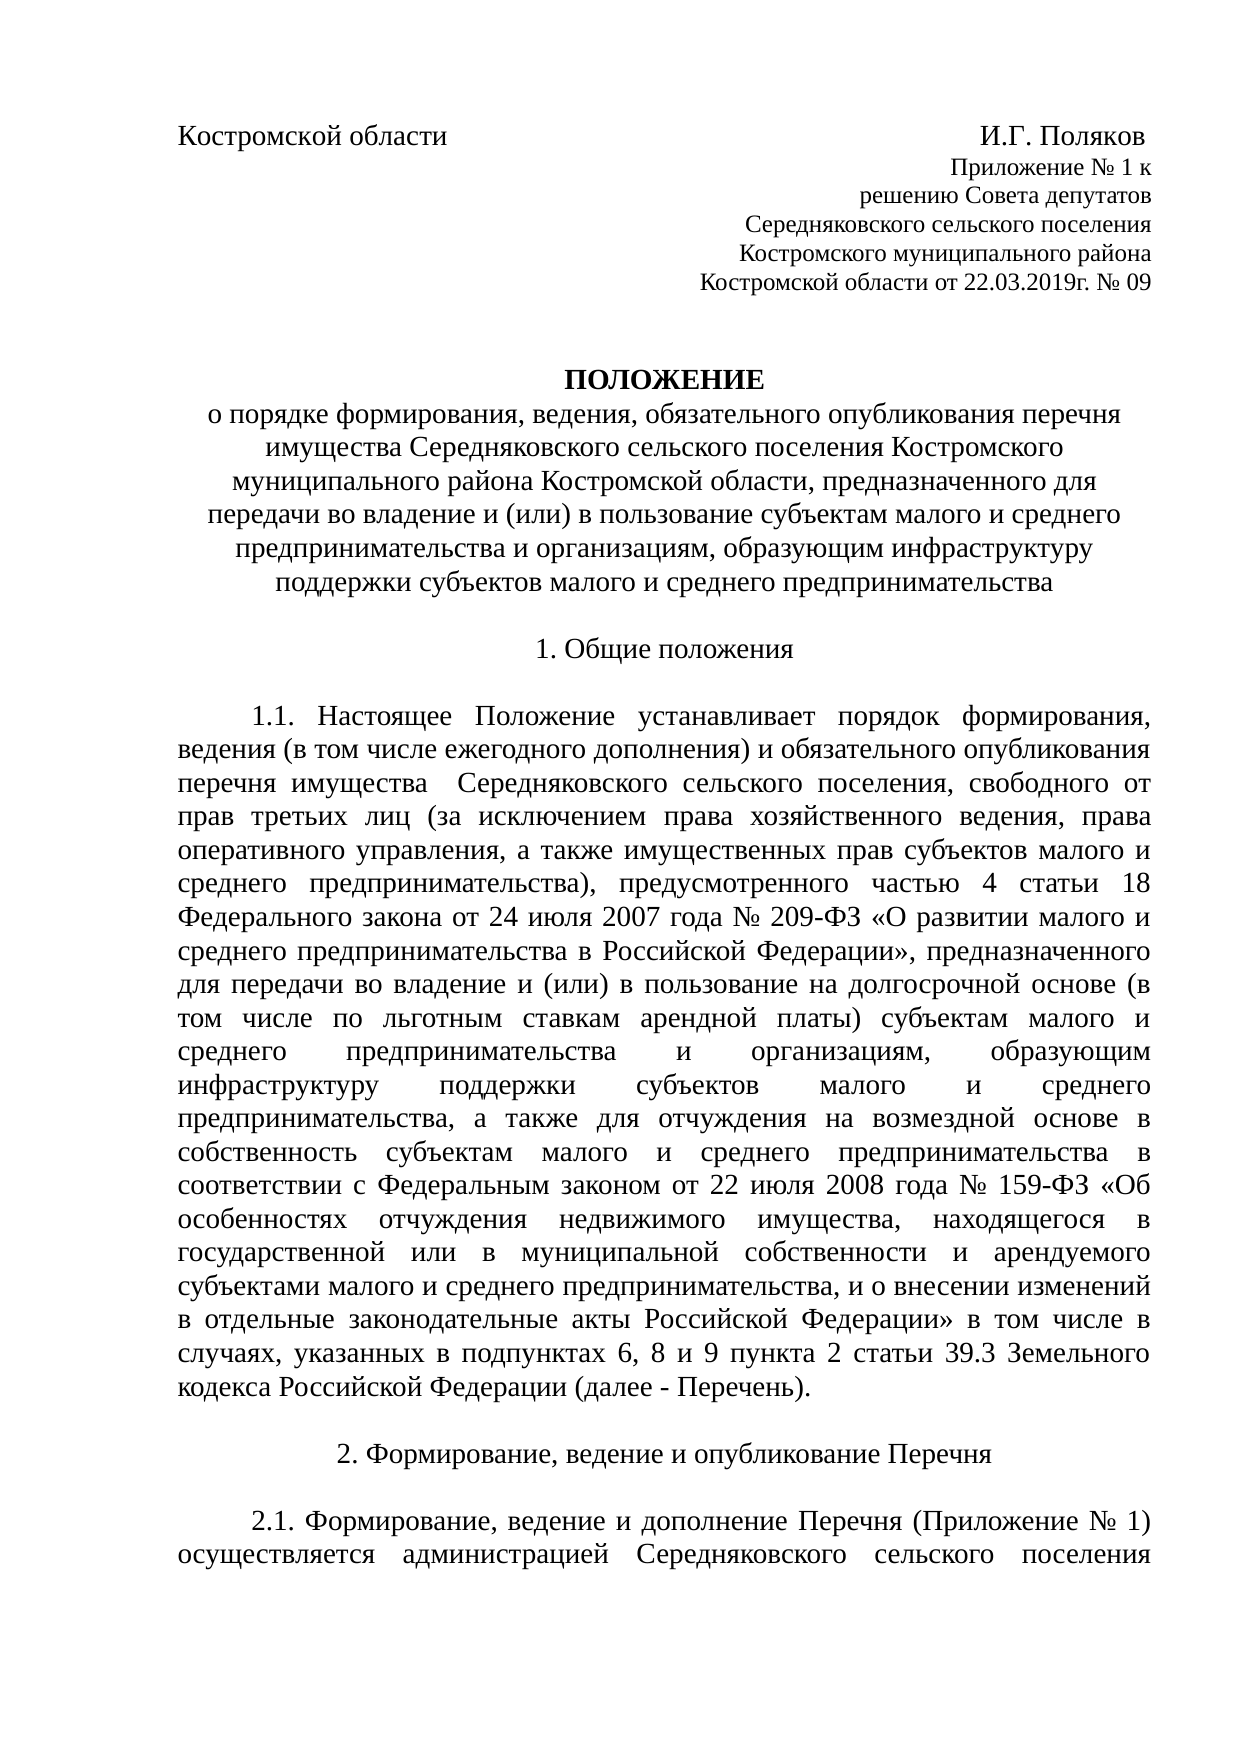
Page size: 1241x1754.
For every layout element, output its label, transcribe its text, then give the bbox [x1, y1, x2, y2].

text Костромской области И.Г. Поляков [177, 118, 1152, 152]
text Середняковского сельского поселения [177, 209, 1152, 238]
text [177, 1503, 1152, 1570]
text Костромского муниципального района [177, 238, 1152, 267]
text 1.1. Настоящее Положение устанавливает порядок формирования, ведения (в том числе ежегодного дополнения) и обязательного опубликования перечня имущества Середняковского сельского поселения, свободного от прав третьих лиц (за исключением права хозяйственного ведения, права оперативного управления, а также имущественных прав субъектов малого и среднего предпринимательства), предусмотренного частью 4 статьи 18 Федерального закона от 24 июля 2007 года № 209-ФЗ «О развитии малого и среднего предпринимательства в Российской Федерации», предназначенного для передачи во владение и (или) в пользование на долгосрочной основе (в том числе по льготным ставкам арендной платы) субъектам малого и среднего предпринимательства и организациям, образующим инфраструктуру поддержки субъектов малого и среднего предпринимательства, а также для отчуждения на возмездной основе в собственность субъектам малого и среднего предпринимательства в соответствии с Федеральным законом от 22 июля 2008 года № 159-ФЗ «Об особенностях отчуждения недвижимого имущества, находящегося в государственной или в муниципальной собственности и арендуемого субъектами малого и среднего предпринимательства, и о внесении изменений в отдельные законодательные акты Российской Федерации» в том числе в случаях, указанных в подпунктах 6, 8 и 9 пункта 2 статьи 39.3 Земельного кодекса Российской Федерации (далее - Перечень). [177, 698, 1152, 1402]
text Приложение № 1 к [177, 152, 1152, 180]
text ПОЛОЖЕНИЕ [177, 362, 1152, 396]
text 2. Формирование, ведение и опубликование Перечня [177, 1436, 1152, 1469]
text Костромской области от 22.03.2019г. № 09 [177, 267, 1152, 295]
text о порядке формирования, ведения, обязательного опубликования перечня имущества Середняковского сельского поселения Костромского муниципального района Костромской области, предназначенного для передачи во владение и (или) в пользование субъектам малого и среднего предпринимательства и организациям, образующим инфраструктуру поддержки субъектов малого и среднего предпринимательства [177, 396, 1152, 597]
text 1. Общие положения [177, 631, 1152, 664]
text решению Совета депутатов [177, 180, 1152, 209]
